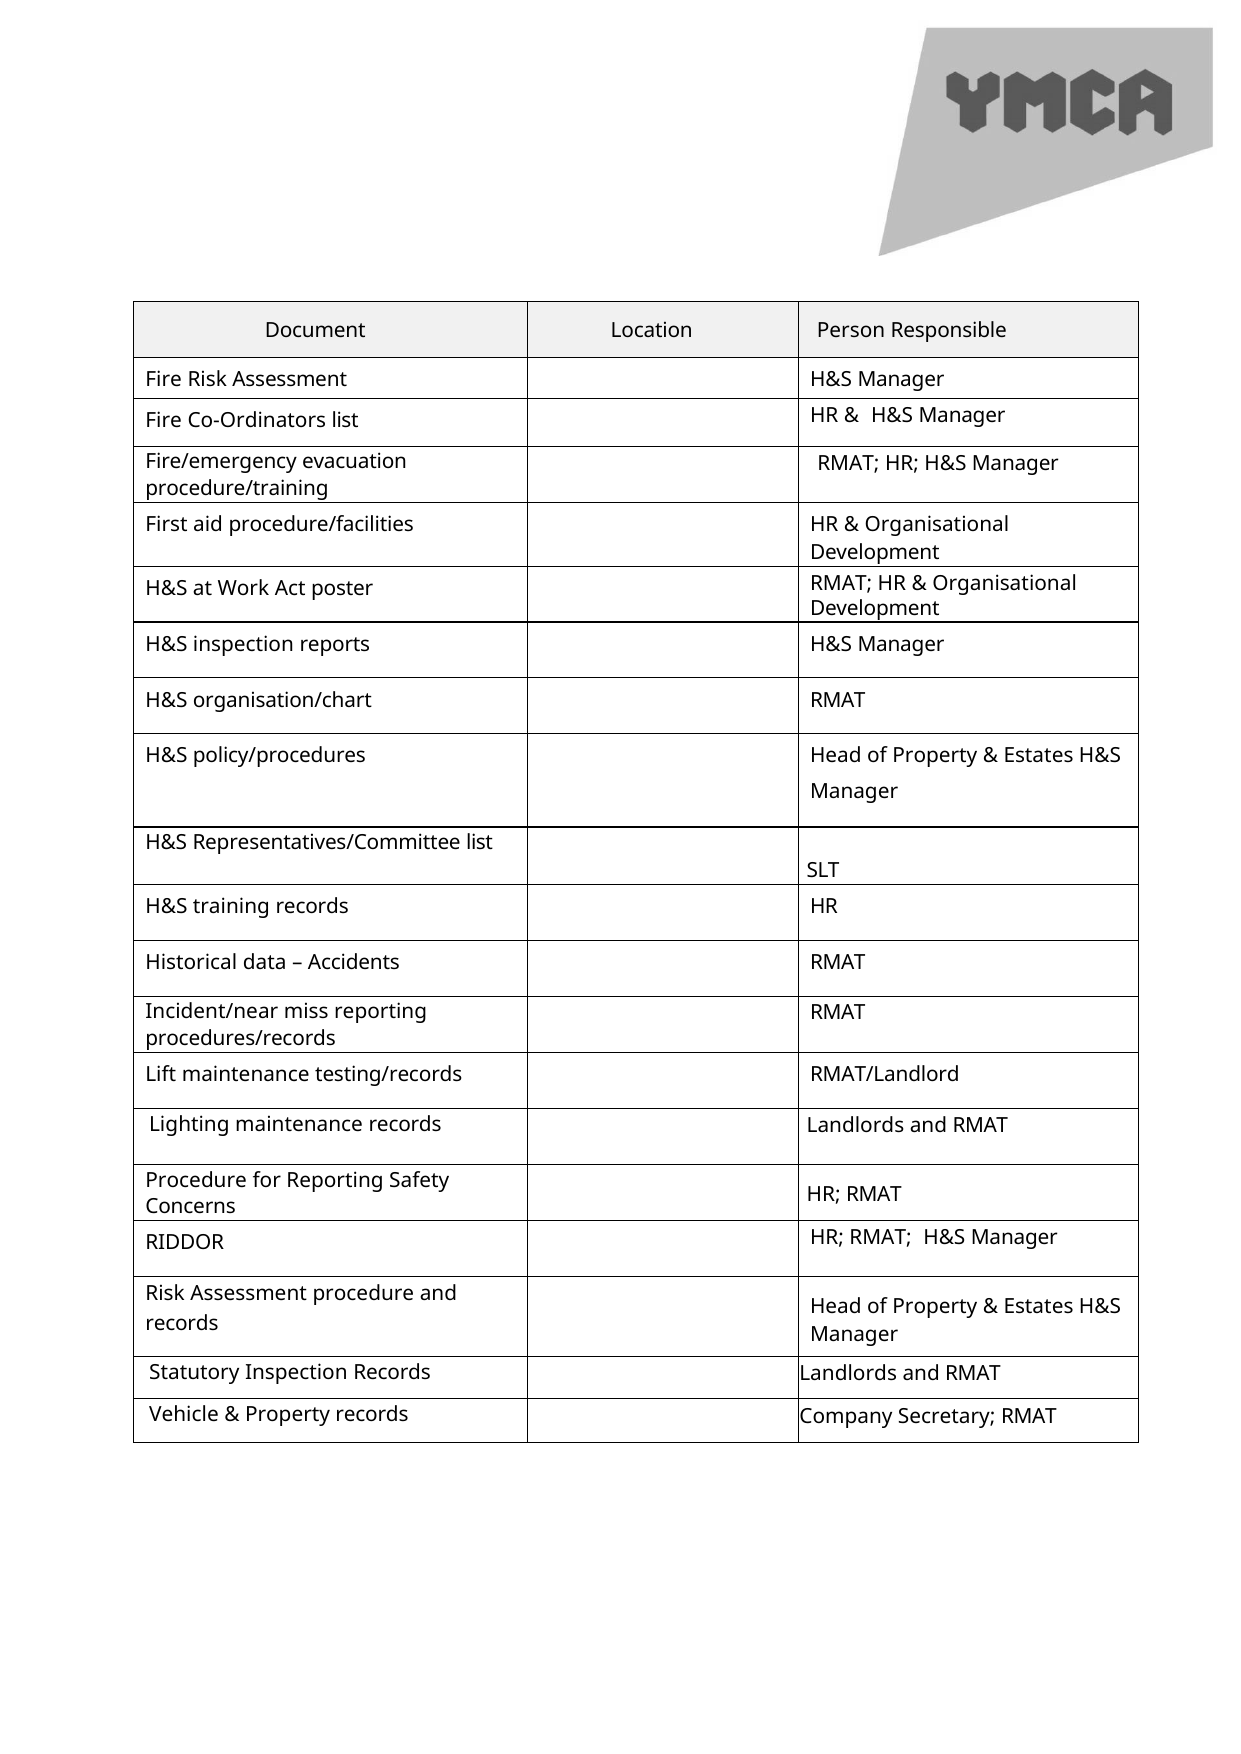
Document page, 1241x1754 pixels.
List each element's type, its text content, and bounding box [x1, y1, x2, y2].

table_cell Incident/near miss reporting procedures/records [134, 997, 527, 1052]
table_cell Fire/emergency evacuation procedure/training [134, 447, 527, 502]
table_cell Company Secretary; RMAT [799, 1399, 1138, 1442]
table_cell H&S Manager [799, 623, 1138, 677]
table_cell RIDDOR [134, 1221, 527, 1276]
table_cell First aid procedure/facilities [134, 503, 527, 566]
table_cell SLT [799, 828, 1138, 884]
table_cell RMAT; HR; H&S Manager [799, 447, 1138, 502]
table_cell [528, 447, 798, 502]
table_cell [528, 1357, 798, 1398]
table_cell H&S at Work Act poster [134, 567, 527, 621]
table_cell [528, 734, 798, 826]
table_cell Risk Assessment procedure and records [134, 1277, 527, 1356]
table_cell Lighting maintenance records [134, 1109, 527, 1164]
picture [877, 20, 1218, 256]
table_cell H&S Manager [799, 358, 1138, 398]
table_header Document [134, 302, 527, 357]
table_header Location [528, 302, 798, 357]
table_cell [528, 623, 798, 677]
table_cell RMAT/Landlord [799, 1053, 1138, 1108]
table_header Person Responsible [799, 302, 1138, 357]
table_cell H&S policy/procedures [134, 734, 527, 826]
table_cell HR [799, 885, 1138, 940]
table_cell Landlords and RMAT [799, 1109, 1138, 1164]
table_cell [528, 997, 798, 1052]
table_cell Lift maintenance testing/records [134, 1053, 527, 1108]
table_cell [528, 1165, 798, 1220]
table_cell Statutory Inspection Records [134, 1357, 527, 1398]
table_cell Landlords and RMAT [799, 1357, 1138, 1398]
table_cell [528, 1053, 798, 1108]
table_cell Fire Risk Assessment [134, 358, 527, 398]
table_cell H&S organisation/chart [134, 678, 527, 733]
table_cell Procedure for Reporting Safety Concerns [134, 1165, 527, 1220]
table_cell Vehicle & Property records [134, 1399, 527, 1442]
table_cell [528, 828, 798, 884]
table_cell [528, 678, 798, 733]
table_cell [528, 567, 798, 621]
table_cell RMAT [799, 678, 1138, 733]
table_cell [528, 1399, 798, 1442]
table_cell [528, 358, 798, 398]
table_cell Head of Property & Estates H&S Manager [799, 734, 1138, 826]
table_cell HR; RMAT; H&S Manager [799, 1221, 1138, 1276]
table_cell Head of Property & Estates H&S Manager [799, 1277, 1138, 1356]
table_cell [528, 503, 798, 566]
table_cell H&S training records [134, 885, 527, 940]
table_cell [528, 941, 798, 996]
table_cell [528, 399, 798, 446]
table_cell HR & Organisational Development [799, 503, 1138, 566]
table_cell [528, 1277, 798, 1356]
table_cell Fire Co-Ordinators list [134, 399, 527, 446]
table_cell HR; RMAT [799, 1165, 1138, 1220]
table_cell H&S inspection reports [134, 623, 527, 677]
table_cell [528, 1221, 798, 1276]
table_cell H&S Representatives/Committee list [134, 828, 527, 884]
table_cell [528, 1109, 798, 1164]
table_cell RMAT [799, 941, 1138, 996]
table_cell RMAT [799, 997, 1138, 1052]
table_cell [528, 885, 798, 940]
table_cell RMAT; HR & Organisational Development [799, 567, 1138, 621]
table_cell HR & H&S Manager [799, 399, 1138, 446]
table_cell Historical data – Accidents [134, 941, 527, 996]
